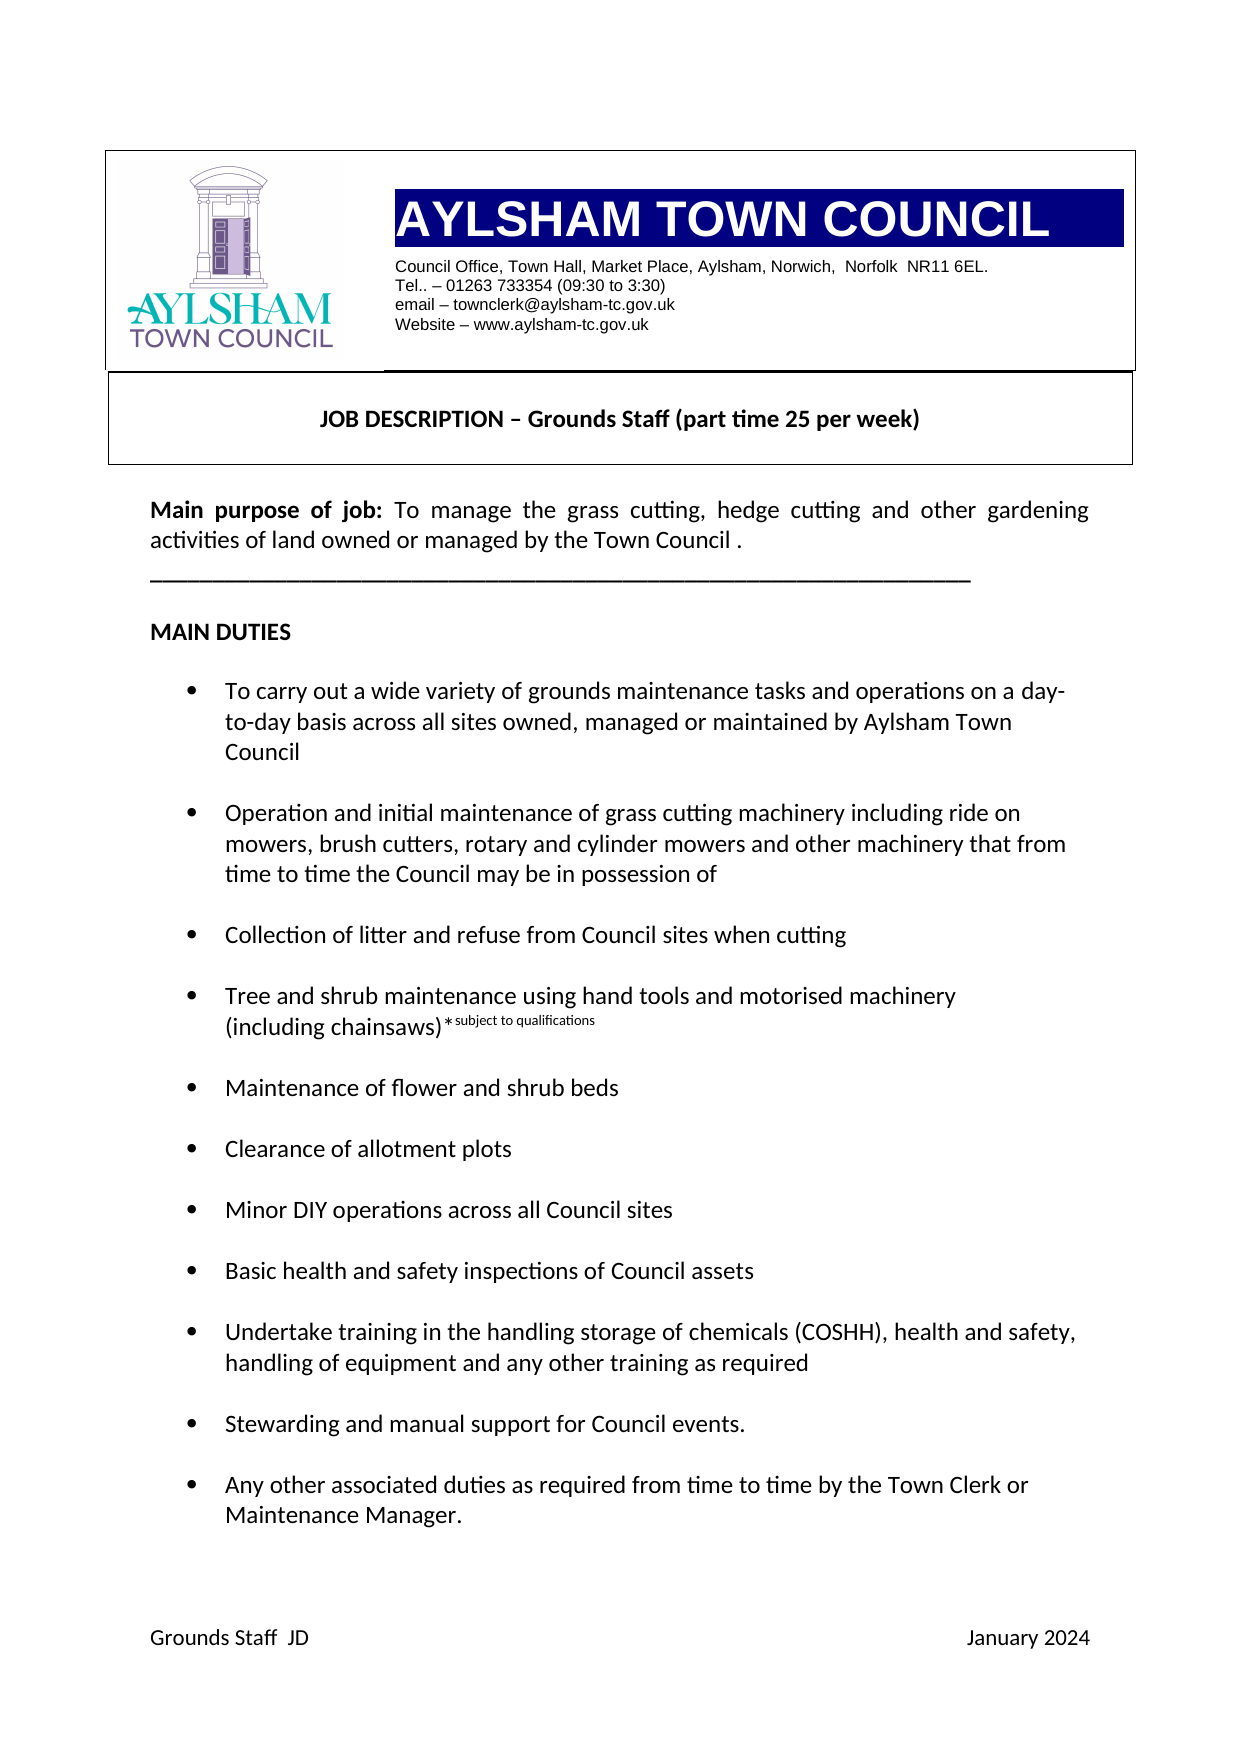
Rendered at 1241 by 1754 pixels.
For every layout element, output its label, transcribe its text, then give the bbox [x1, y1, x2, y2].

list Maintenance of flower and shrub beds [187, 1072, 1090, 1102]
list Clearance of allotment plots [187, 1133, 1090, 1163]
list To carry out a wide variety of grounds maintenance tasks and operations on a day-to-day basis across all sites owned, managed or maintained by Aylsham Town Council [187, 675, 1068, 767]
list Stewarding and manual support for Council events. [187, 1408, 1090, 1438]
list Collection of litter and refuse from Council sites when cutting [187, 919, 1090, 950]
subtitle MAIN DUTIES [150, 616, 1090, 646]
table_cell AYLSHAM TOWN COUNCIL [384, 161, 1135, 247]
list Basic health and safety inspections of Council assets [187, 1255, 1090, 1286]
table_header [106, 151, 1135, 161]
text Main purpose of job: To manage the grass cutting, hedge cutting and other gardening activities of land owned or managed by the Town Council . [150, 494, 1090, 555]
list Tree and shrub maintenance using hand tools and motorised machinery (including chainsaws)*subject to qualifications [187, 980, 1006, 1041]
picture [116, 160, 344, 361]
table_cell [106, 161, 384, 370]
table_cell Council Office, Town Hall, Market Place, Aylsham, Norwich, Norfolk NR11 6EL. Tel.. – 01263 733354 (09:30 to 3:30) email – townclerk@aylsham-tc.gov.uk Website – www.aylsham-tc.gov.uk [384, 247, 1135, 370]
list Operation and initial maintenance of grass cutting machinery including ride on mowers, brush cutters, rotary and cylinder mowers and other machinery that from time to time the Council may be in possession of [187, 797, 1082, 889]
list Undertake training in the handling storage of chemicals (COSHH), health and safety, handling of equipment and any other training as required [187, 1316, 1090, 1377]
text __________________________________________________________________ [150, 555, 1090, 585]
list Any other associated duties as required from time to time by the Town Clerk or Maintenance Manager. [187, 1469, 1078, 1530]
table_header JOB DESCRIPTION – Grounds Staff (part time 25 per week) [109, 373, 1132, 464]
list Minor DIY operations across all Council sites [187, 1194, 1090, 1224]
